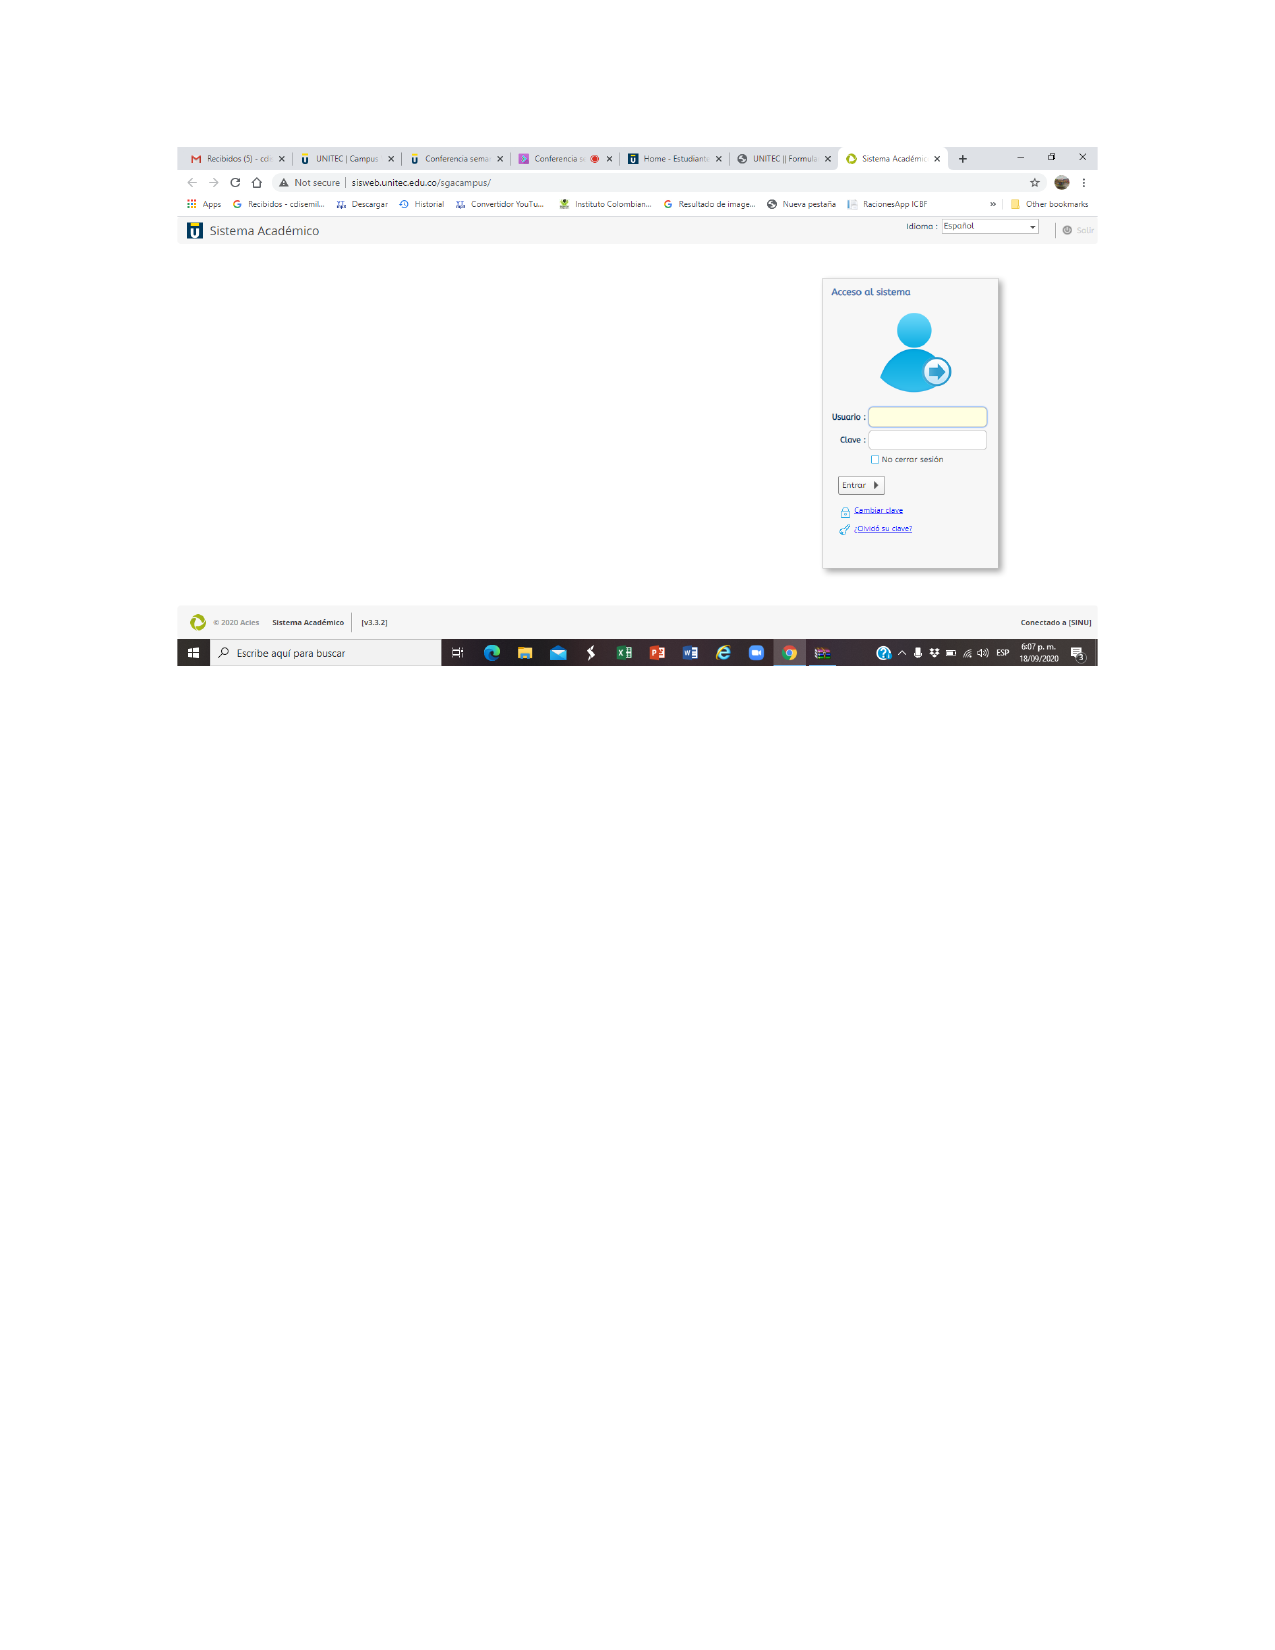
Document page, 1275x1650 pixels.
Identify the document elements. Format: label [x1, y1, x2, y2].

picture [177, 147, 1098, 666]
